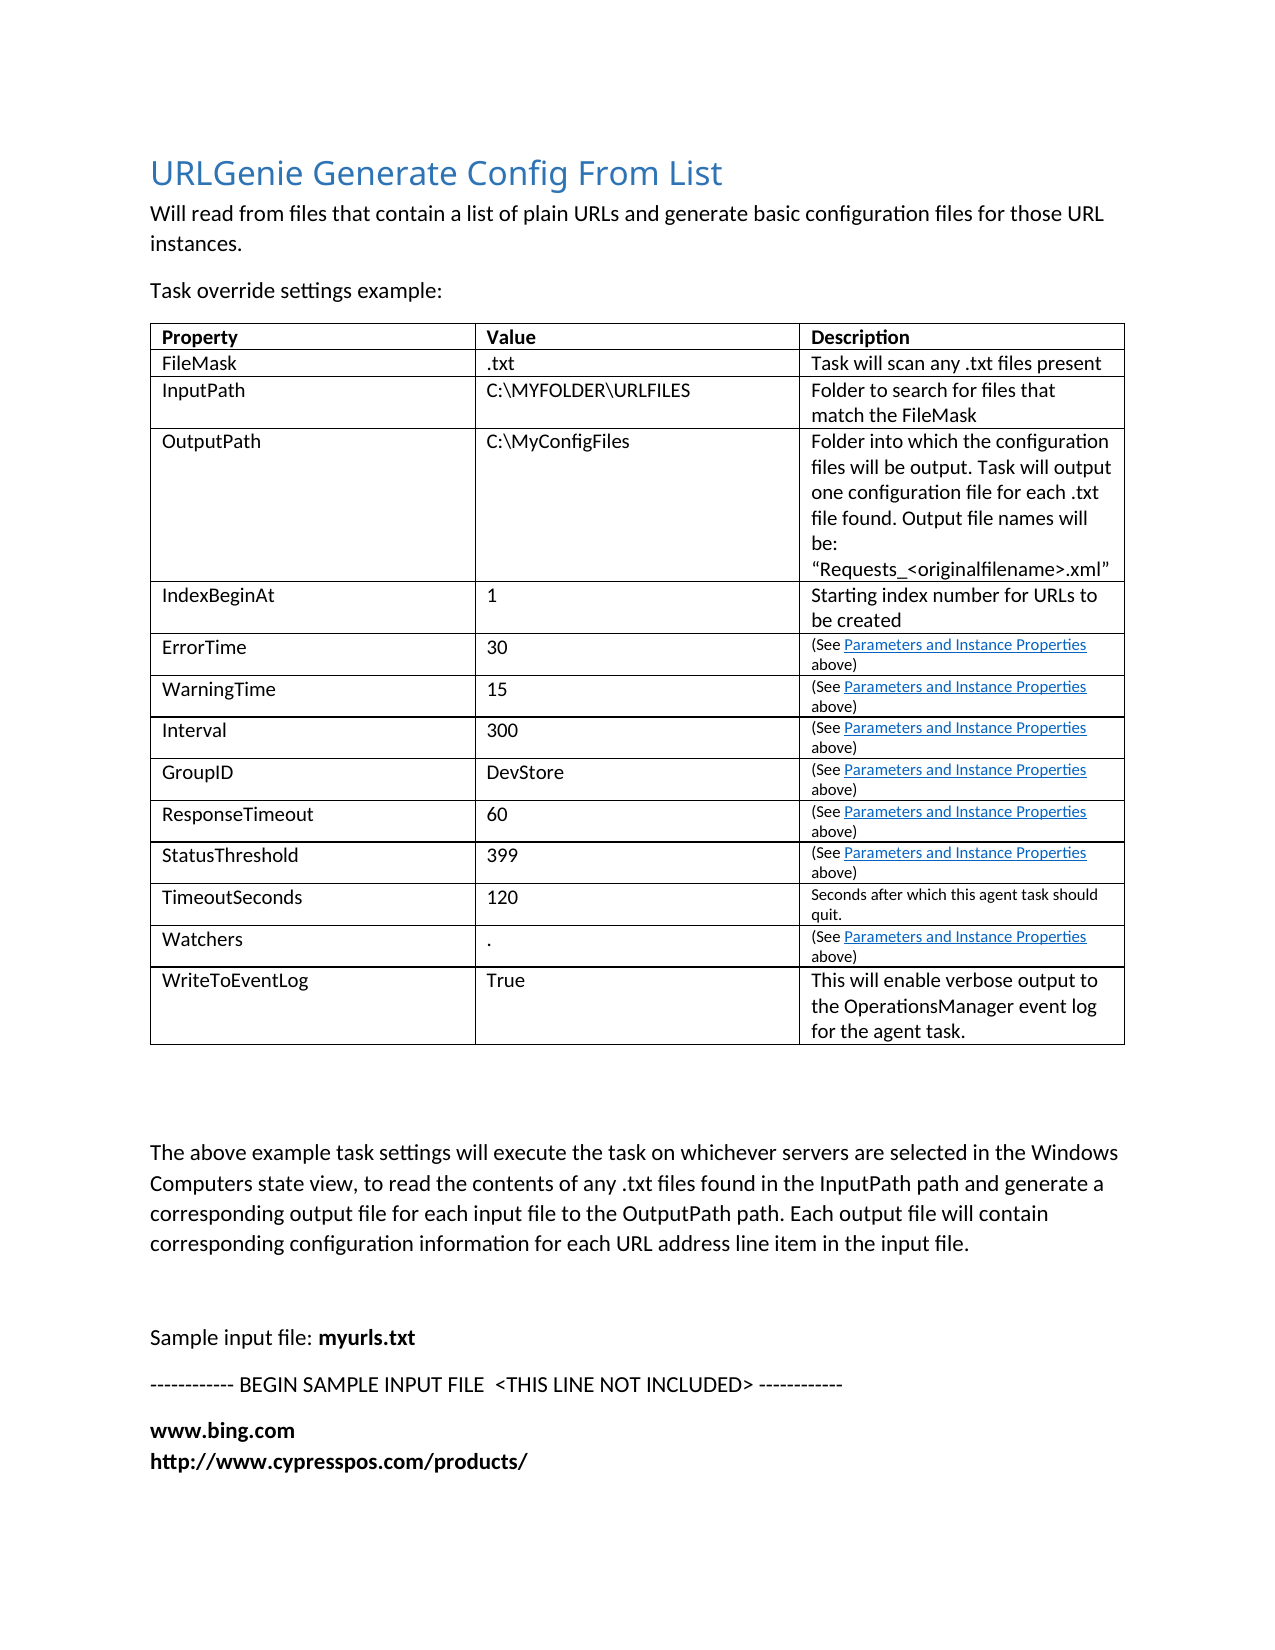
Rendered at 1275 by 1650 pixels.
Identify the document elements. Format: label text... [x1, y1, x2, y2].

text ------------ BEGIN SAMPLE INPUT FILE <THIS LINE NOT INCLUDED> ------------ [150, 1370, 1125, 1398]
text Sample input file: myurls.txt [150, 1323, 1125, 1351]
table_cell This will enable verbose output to the OperationsManager event log for the agent task. [800, 968, 1124, 1044]
table_cell (See Parameters and Instance Properties above) [800, 718, 1124, 758]
table_cell 15 [476, 676, 799, 716]
table_cell WriteToEventLog [151, 968, 475, 1044]
table_cell 399 [476, 843, 799, 883]
table_cell 60 [476, 801, 799, 841]
text Will read from files that contain a list of plain URLs and generate basic configuration files for those URL instances. [150, 199, 1125, 257]
table_cell .txt [476, 350, 799, 376]
table_cell Folder into which the configuration files will be output. Task will output one configuration file for each .txt file found. Output file names will be: “Requests_<originalfilename>.xml” [800, 429, 1124, 581]
table_cell 300 [476, 718, 799, 758]
table_header Description [800, 324, 1124, 349]
table_cell 120 [476, 884, 799, 925]
table_cell . [476, 926, 799, 966]
table_cell WarningTime [151, 676, 475, 716]
table_cell Starting index number for URLs to be created [800, 582, 1124, 633]
text Task override settings example: [150, 276, 1125, 304]
table_cell TimeoutSeconds [151, 884, 475, 925]
table_cell C:\MyConfigFiles [476, 429, 799, 581]
table_cell True [476, 968, 799, 1044]
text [150, 1417, 1125, 1475]
table_cell 1 [476, 582, 799, 633]
table_cell DevStore [476, 759, 799, 800]
table_header Property [151, 324, 475, 349]
table_cell C:\MYFOLDER\URLFILES [476, 377, 799, 428]
table_cell Seconds after which this agent task should quit. [800, 884, 1124, 925]
table_cell InputPath [151, 377, 475, 428]
table_cell (See Parameters and Instance Properties above) [800, 843, 1124, 883]
table_cell (See Parameters and Instance Properties above) [800, 926, 1124, 966]
table_cell StatusThreshold [151, 843, 475, 883]
table_cell IndexBeginAt [151, 582, 475, 633]
subtitle URLGenie Generate Config From List [150, 150, 1125, 195]
table_cell Folder to search for files that match the FileMask [800, 377, 1124, 428]
table_cell ErrorTime [151, 634, 475, 675]
text The above example task settings will execute the task on whichever servers are selected in the Windows Computers state view, to read the contents of any .txt files found in the InputPath path and generate a corresponding output file for each input file to the OutputPath path. Each output file will contain corresponding configuration information for each URL address line item in the input file. [150, 1138, 1125, 1257]
table_cell (See Parameters and Instance Properties above) [800, 634, 1124, 675]
table_cell ResponseTimeout [151, 801, 475, 841]
table_cell 30 [476, 634, 799, 675]
table_cell Interval [151, 718, 475, 758]
table_cell OutputPath [151, 429, 475, 581]
table_cell FileMask [151, 350, 475, 376]
table_cell (See Parameters and Instance Properties above) [800, 801, 1124, 841]
table_header Value [476, 324, 799, 349]
table_cell GroupID [151, 759, 475, 800]
table_cell (See Parameters and Instance Properties above) [800, 759, 1124, 800]
table_cell Watchers [151, 926, 475, 966]
table_cell Task will scan any .txt files present [800, 350, 1124, 376]
table_cell (See Parameters and Instance Properties above) [800, 676, 1124, 716]
